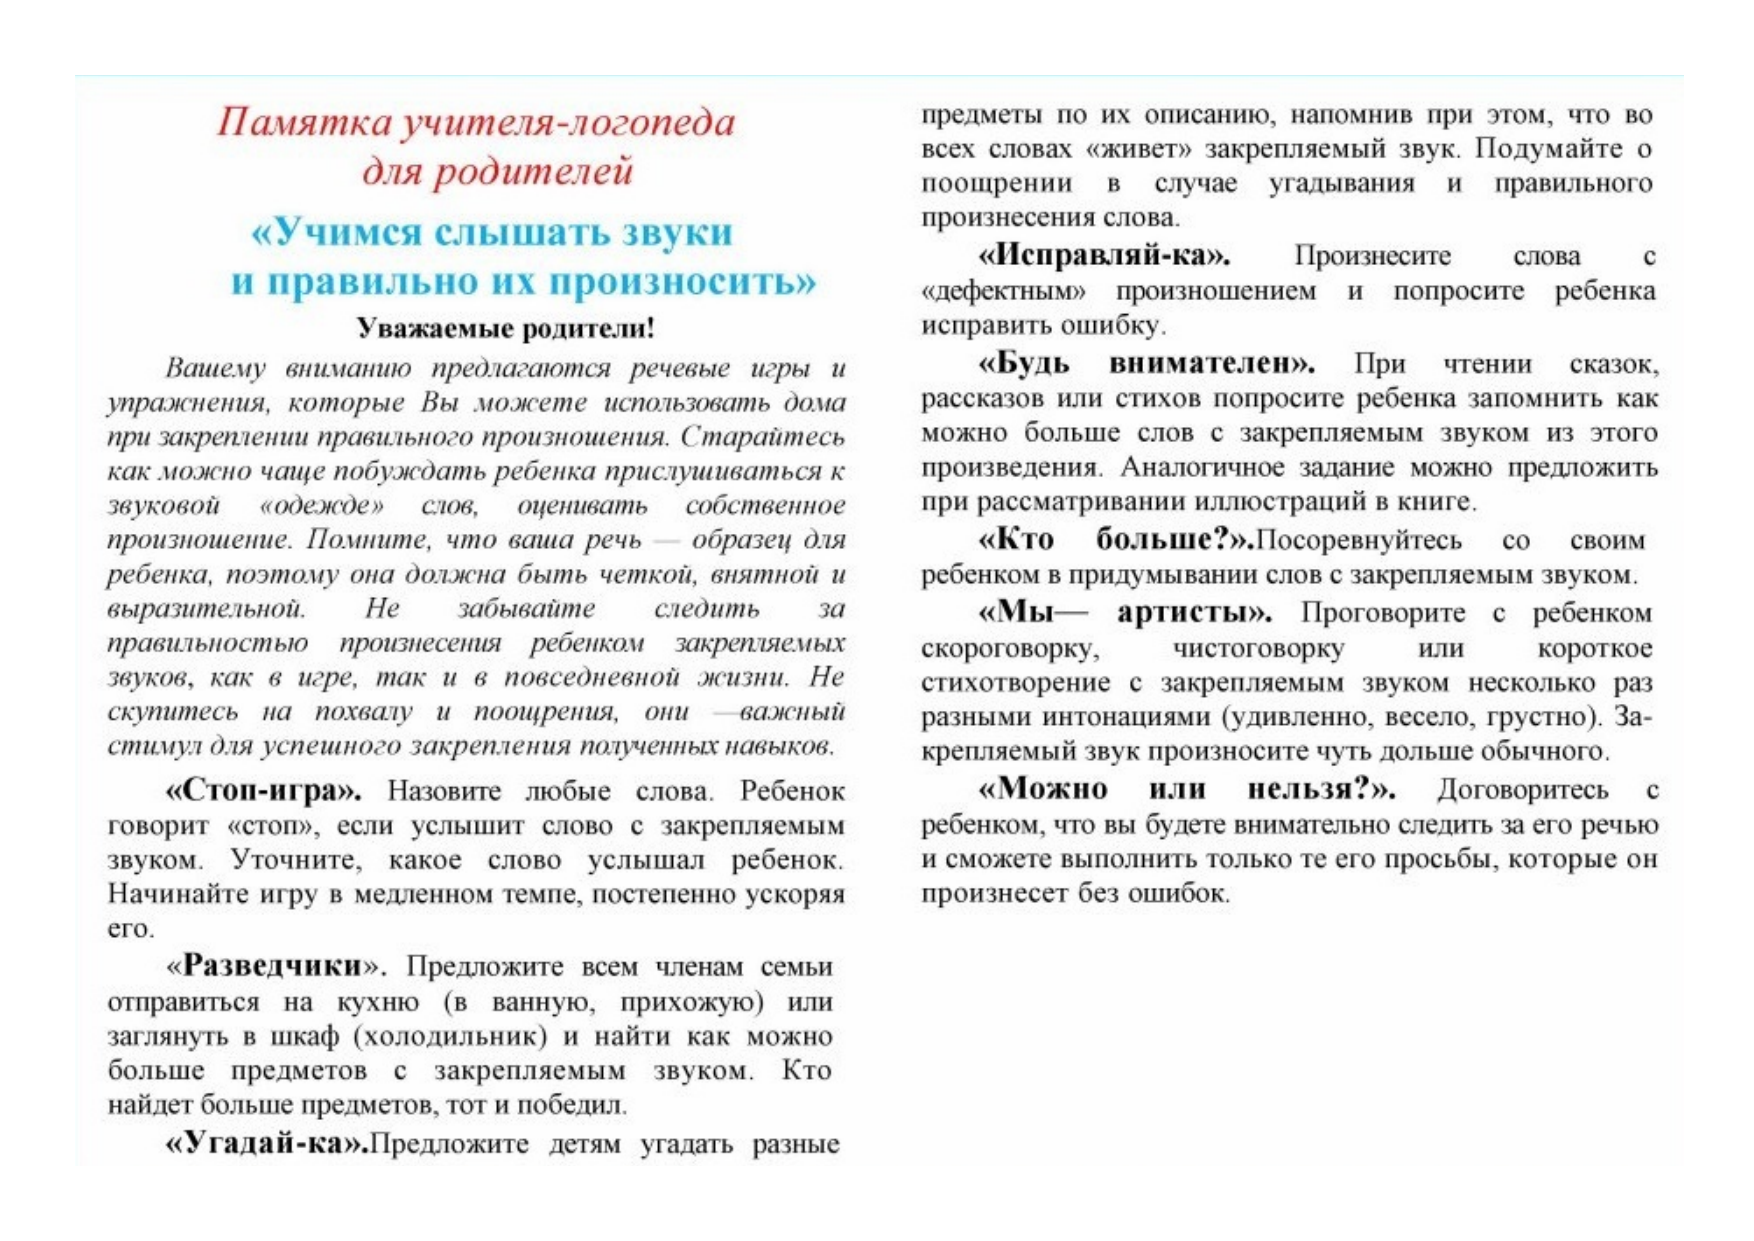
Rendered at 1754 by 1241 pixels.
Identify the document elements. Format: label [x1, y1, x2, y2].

picture [75, 75, 1684, 1166]
